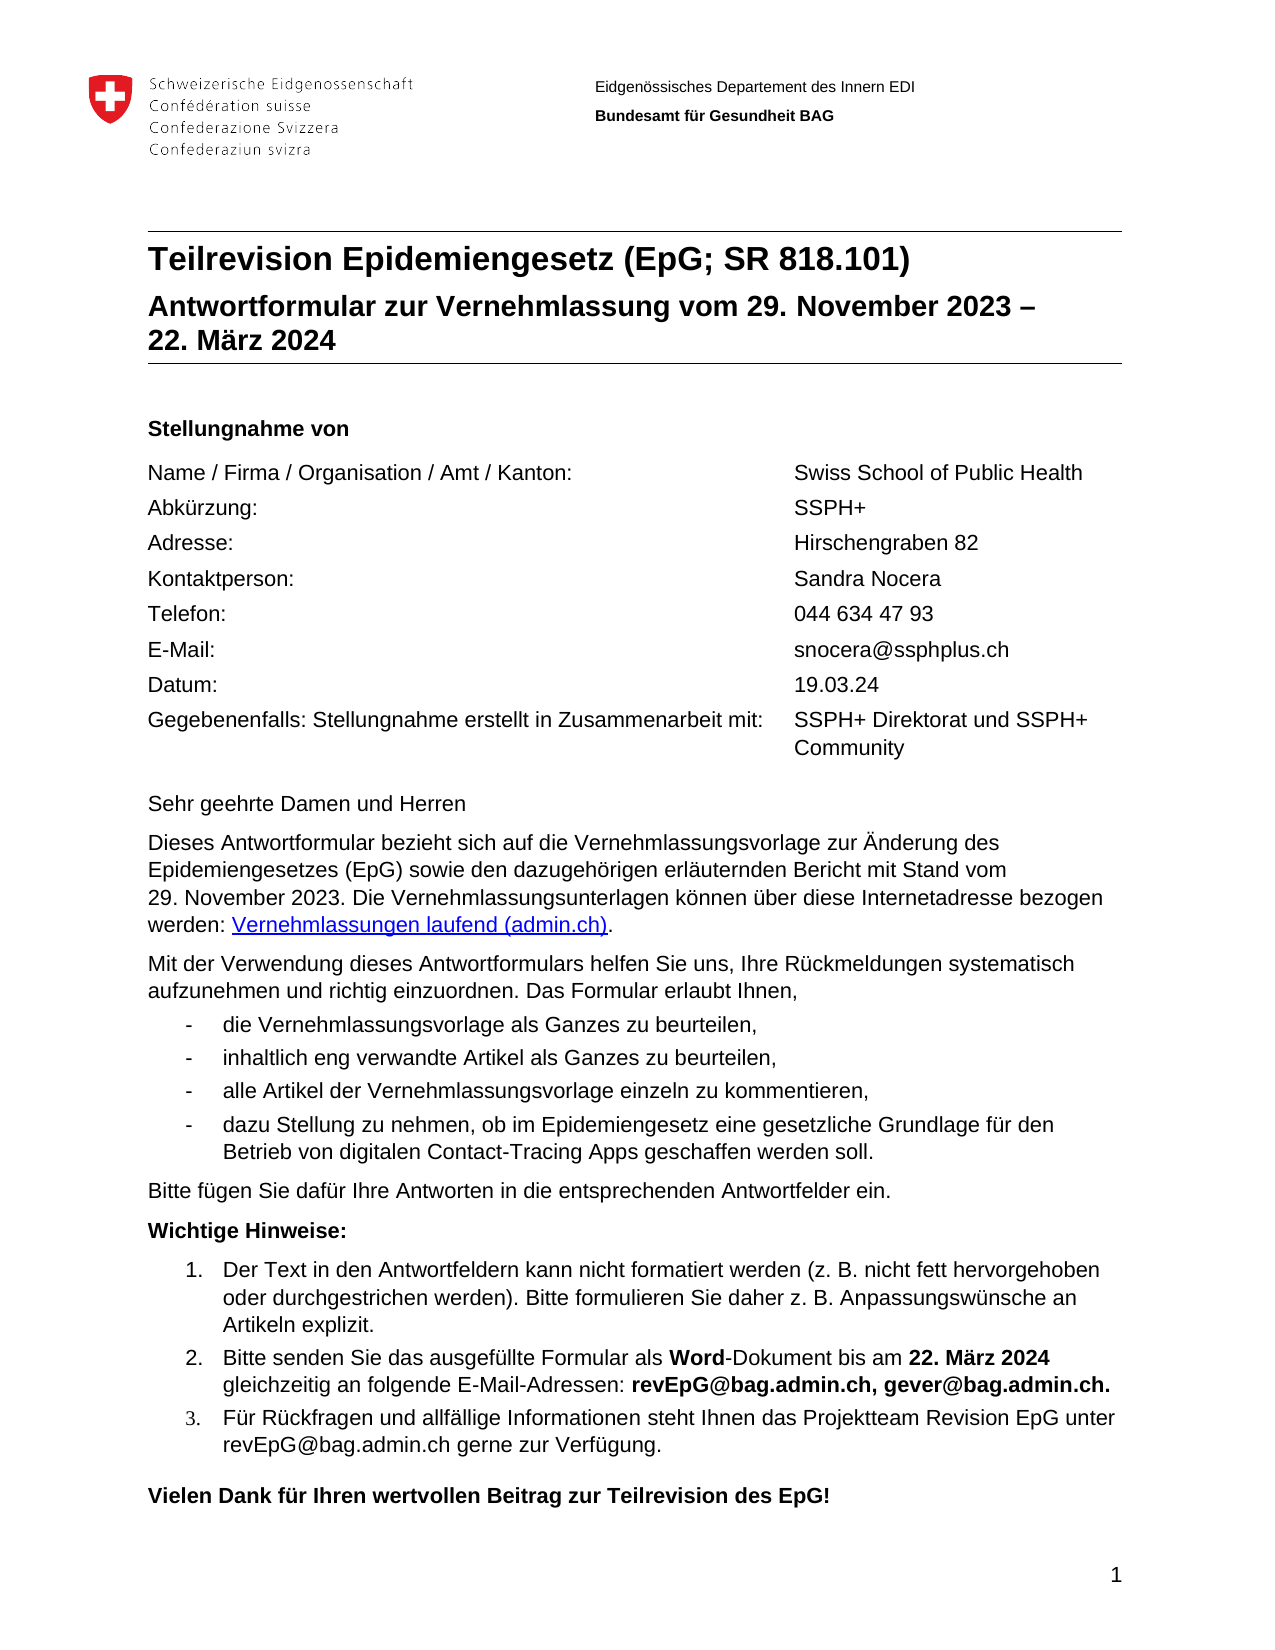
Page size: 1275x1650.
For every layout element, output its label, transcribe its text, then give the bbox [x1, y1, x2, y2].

table_cell Telefon: [148, 595, 783, 631]
table_cell Gegebenenfalls: Stellungnahme erstellt in Zusammenarbeit mit: [148, 701, 783, 764]
table_header Swiss School of Public Health [783, 454, 1121, 489]
table_cell Sandra Nocera [783, 560, 1121, 595]
text Wichtige Hinweise: [148, 1216, 1122, 1243]
list Für Rückfragen und allfällige Informationen steht Ihnen das Projektteam Revision EpG unter revEpG@bag.admin.ch gerne zur Verfügung. [185, 1403, 1122, 1458]
list Bitte senden Sie das ausgefüllte Formular als Word-Dokument bis am 22. März 2024 gleichzeitig an folgende E-Mail-Adressen: revEpG@bag.admin.ch, gever@bag.admin.ch. [185, 1343, 1122, 1397]
table_cell snocera@ssphplus.ch [783, 631, 1121, 666]
table_cell Kontaktperson: [148, 560, 783, 595]
text Antwortformular zur Vernehmlassung vom 29. November 2023 – 22. März 2024 [148, 282, 1122, 363]
table_cell Hirschengraben 82 [783, 524, 1121, 560]
table_cell Datum: [148, 666, 783, 701]
list Der Text in den Antwortfeldern kann nicht formatiert werden (z. B. nicht fett hervorgehoben oder durchgestrichen werden). Bitte formulieren Sie daher z. B. Anpassungswünsche an Artikeln explizit. [185, 1256, 1122, 1337]
table_cell SSPH+ [783, 489, 1121, 524]
table_header Name / Firma / Organisation / Amt / Kanton: [148, 454, 783, 489]
table_cell E-Mail: [148, 631, 783, 666]
table_cell 044 634 47 93 [783, 595, 1121, 631]
text Bitte fügen Sie dafür Ihre Antworten in die entsprechenden Antwortfelder ein. [148, 1176, 1122, 1203]
list die Vernehmlassungsvorlage als Ganzes zu beurteilen, [185, 1010, 1122, 1037]
picture [88, 75, 414, 155]
table_cell SSPH+ Direktorat und SSPH+ Community [783, 701, 1121, 764]
text Dieses Antwortformular bezieht sich auf die Vernehmlassungsvorlage zur Änderung des Epidemiengesetzes (EpG) sowie den dazugehörigen erläuternden Bericht mit Stand vom 29. November 2023. Die Vernehmlassungsunterlagen können über diese Internetadresse bezogen werden: Vernehmlassungen laufend (admin.ch). [148, 828, 1122, 937]
text Vielen Dank für Ihren wertvollen Beitrag zur Teilrevision des EpG! [148, 1483, 1122, 1508]
list alle Artikel der Vernehmlassungsvorlage einzeln zu kommentieren, [185, 1076, 1122, 1103]
text Mit der Verwendung dieses Antwortformulars helfen Sie uns, Ihre Rückmeldungen systematisch aufzunehmen und richtig einzuordnen. Das Formular erlaubt Ihnen, [148, 949, 1122, 1003]
text Sehr geehrte Damen und Herren [148, 789, 1122, 816]
table_cell Abkürzung: [148, 489, 783, 524]
text Teilrevision Epidemiengesetz (EpG; SR 818.101) [148, 232, 1122, 277]
list dazu Stellung zu nehmen, ob im Epidemiengesetz eine gesetzliche Grundlage für den Betrieb von digitalen Contact-Tracing Apps geschaffen werden soll. [185, 1110, 1122, 1164]
text Stellungnahme von [148, 414, 1122, 441]
table_cell Adresse: [148, 524, 783, 560]
table_cell 19.03.24 [783, 666, 1121, 701]
list inhaltlich eng verwandte Artikel als Ganzes zu beurteilen, [185, 1043, 1122, 1070]
